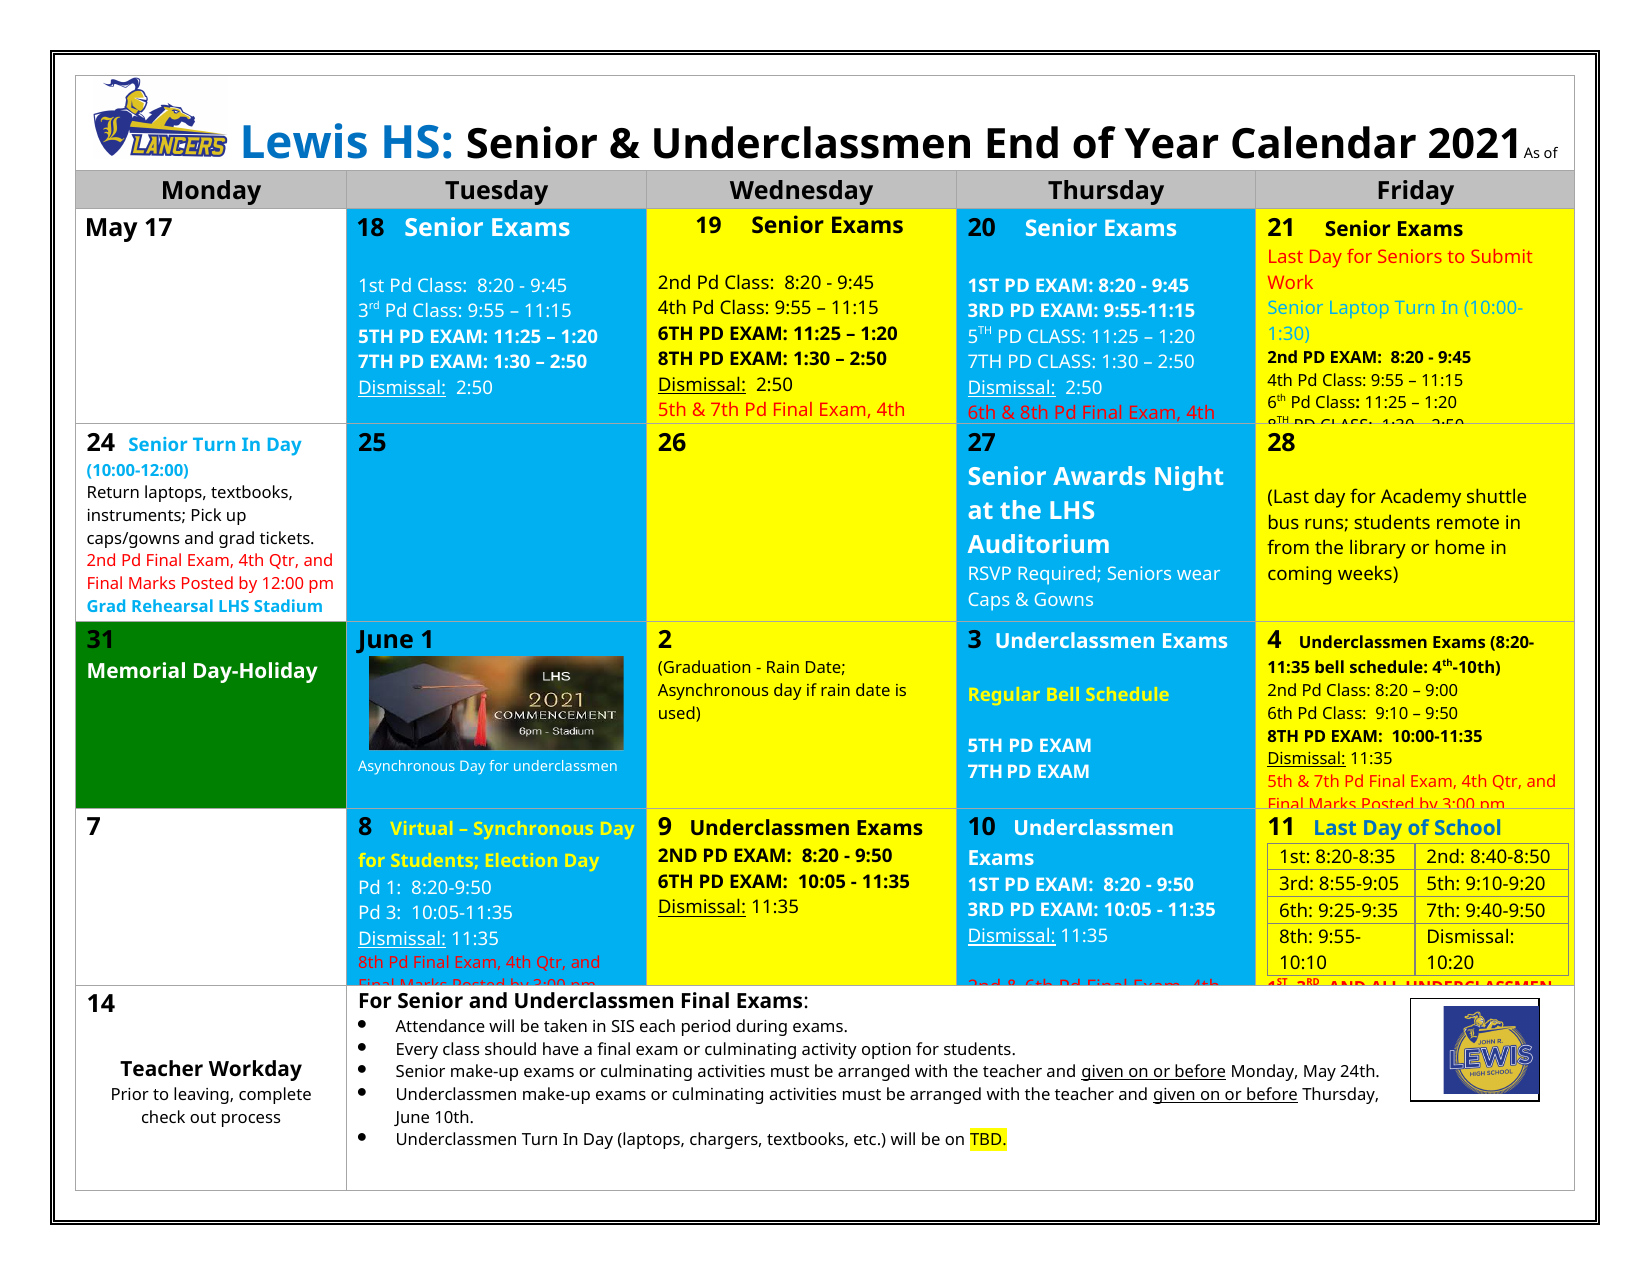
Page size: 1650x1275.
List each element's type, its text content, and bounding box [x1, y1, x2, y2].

table_cell Monday [76, 171, 346, 208]
table_cell 20 Senior Exams 1ST PD EXAM: 8:20 - 9:45 3RD PD EXAM: 9:55-11:15 5th pd class: 11:25 – 1:20 7th Pd Class: 1:30 – 2:50 Dismissal: 2:50 6th & 8th Pd Final Exam, 4th Qtr, and Final Marks Posted by 3:00 pm [957, 209, 1255, 423]
picture [92, 76, 228, 159]
table_cell 3 Underclassmen Exams Regular Bell Schedule 5th Pd Exam 7th Pd Exam [957, 622, 1255, 808]
table_cell Friday [1256, 171, 1574, 208]
table_cell 2 (Graduation - Rain Date; Asynchronous day if rain date is used) [647, 622, 956, 808]
table_cell 31 Memorial Day-Holiday [76, 622, 346, 808]
table_cell June 1 Asynchronous Day for underclassmen [347, 622, 646, 808]
table_cell 27 Senior Awards Night at the LHS Auditorium RSVP Required; Seniors wear Caps & Gowns [957, 424, 1255, 621]
table_cell 4 Underclassmen Exams (8:20-11:35 bell schedule: 4th-10th) 2nd Pd Class: 8:20 – 9:00 6th Pd Class: 9:10 – 9:50 8TH PD EXAM: 10:00-11:358t Dismissal: 11:35 5th & 7th Pd Final Exam, 4th Qtr, and Final Marks Posted by 3:00 pm [1256, 622, 1574, 808]
table_cell Wednesday [647, 171, 956, 208]
table_cell 26 [647, 424, 956, 621]
table_header Lewis HS: Senior & Underclassmen End of Year Calendar 2021As of 5/10/21 May & June 2021 [76, 76, 1574, 170]
table_cell 28 (Last day for Academy shuttle bus runs; students remote in from the library or home in coming weeks) [1256, 424, 1574, 621]
table_cell 8 Virtual – Synchronous Day for Students; Election Day Pd 1: 8:20-9:50 Pd 3: 10:05-11:35 Dismissal: 11:35 8th Pd Final Exam, 4th Qtr, and Final Marks Posted by 3:00 pm [347, 809, 646, 985]
table_cell 18 Senior Exams 1st Pd Class: 8:20 - 9:45 3rd Pd Class: 9:55 – 11:15 5th Pd Exam: 11:25 – 1:20 7th Pd Exam: 1:30 – 2:50 Dismissal: 2:50 [347, 209, 646, 423]
table_cell 24 Senior Turn In Day (10:00-12:00) Return laptops, textbooks, instruments; Pick up caps/gowns and grad tickets. 2nd Pd Final Exam, 4th Qtr, and Final Marks Posted by 12:00 pm Grad Rehearsal LHS Stadium 1:00pm (Staff & Students) 2nd Pd Final Exam, 4th Qtr, and Final Marks Posted by 3:00 pm [76, 424, 346, 621]
table_cell For Senior and Underclassmen Final Exams: Attendance will be taken in SIS each period during exams. Every class should have a final exam or culminating activity option for students. Senior make-up exams or culminating activities must be arranged with the teacher and given on or before Monday, May 24th. Underclassmen make-up exams or culminating activities must be arranged with the teacher and given on or before Thursday, June 10th. Underclassmen Turn In Day (laptops, chargers, textbooks, etc.) will be on TBD. [347, 986, 1574, 1190]
table_cell Thursday [957, 171, 1255, 208]
table_cell 7 [76, 809, 346, 985]
table_cell 25 [347, 424, 646, 621]
table_cell 21 Senior Exams Last Day for Seniors to Submit Work Senior Laptop Turn In (10:00-1:30) 2nd PD EXAM: 8:20 - 9:45 4th Pd Class: 9:55 – 11:15 6th Pd Class: 11:25 – 1:20 8th Pd Class: 1:30 – 2:50 Dismissal: 2:50 1st & 3rd Pd Final Exam, 4th Qtr, and Final Marks Posted by 3:00 pm [1256, 209, 1574, 423]
table_cell 11 Last Day of School 1st, 3rd, and All UNDERCLASSMEN grades posted by 10:00 AM [1256, 809, 1574, 985]
table_cell Tuesday [347, 171, 646, 208]
table_cell May 17 [76, 209, 346, 423]
table_cell 19 Senior Exams 2nd Pd Class: 8:20 - 9:45 4th Pd Class: 9:55 – 11:15 6th Pd Exam: 11:25 – 1:20 8th Pd Exam: 1:30 – 2:50 Dismissal: 2:50 5th & 7th Pd Final Exam, 4th Qtr, and Final Marks Posted by 3:00 pm 7th Pd Exam: 1:32 – 2:50 [647, 209, 956, 423]
table_cell 14 Teacher Workday Prior to leaving, complete check out process [76, 986, 346, 1190]
table_cell 9 Underclassmen Exams 2nd Pd Exam: 8:20 - 9:50 6th Pd Exam: 10:05 - 11:35 Dismissal: 11:35 [647, 809, 956, 985]
table_cell 10 Underclassmen Exams 1st Pd Exam: 8:20 - 9:50 3rd Pd Exam: 10:05 - 11:35 Dismissal: 11:35 2nd & 6th Pd Final Exam, 4th Qtr, and Final Marks Posted by 3:00 pm [957, 809, 1255, 985]
picture [370, 657, 623, 750]
picture [1443, 1006, 1539, 1094]
